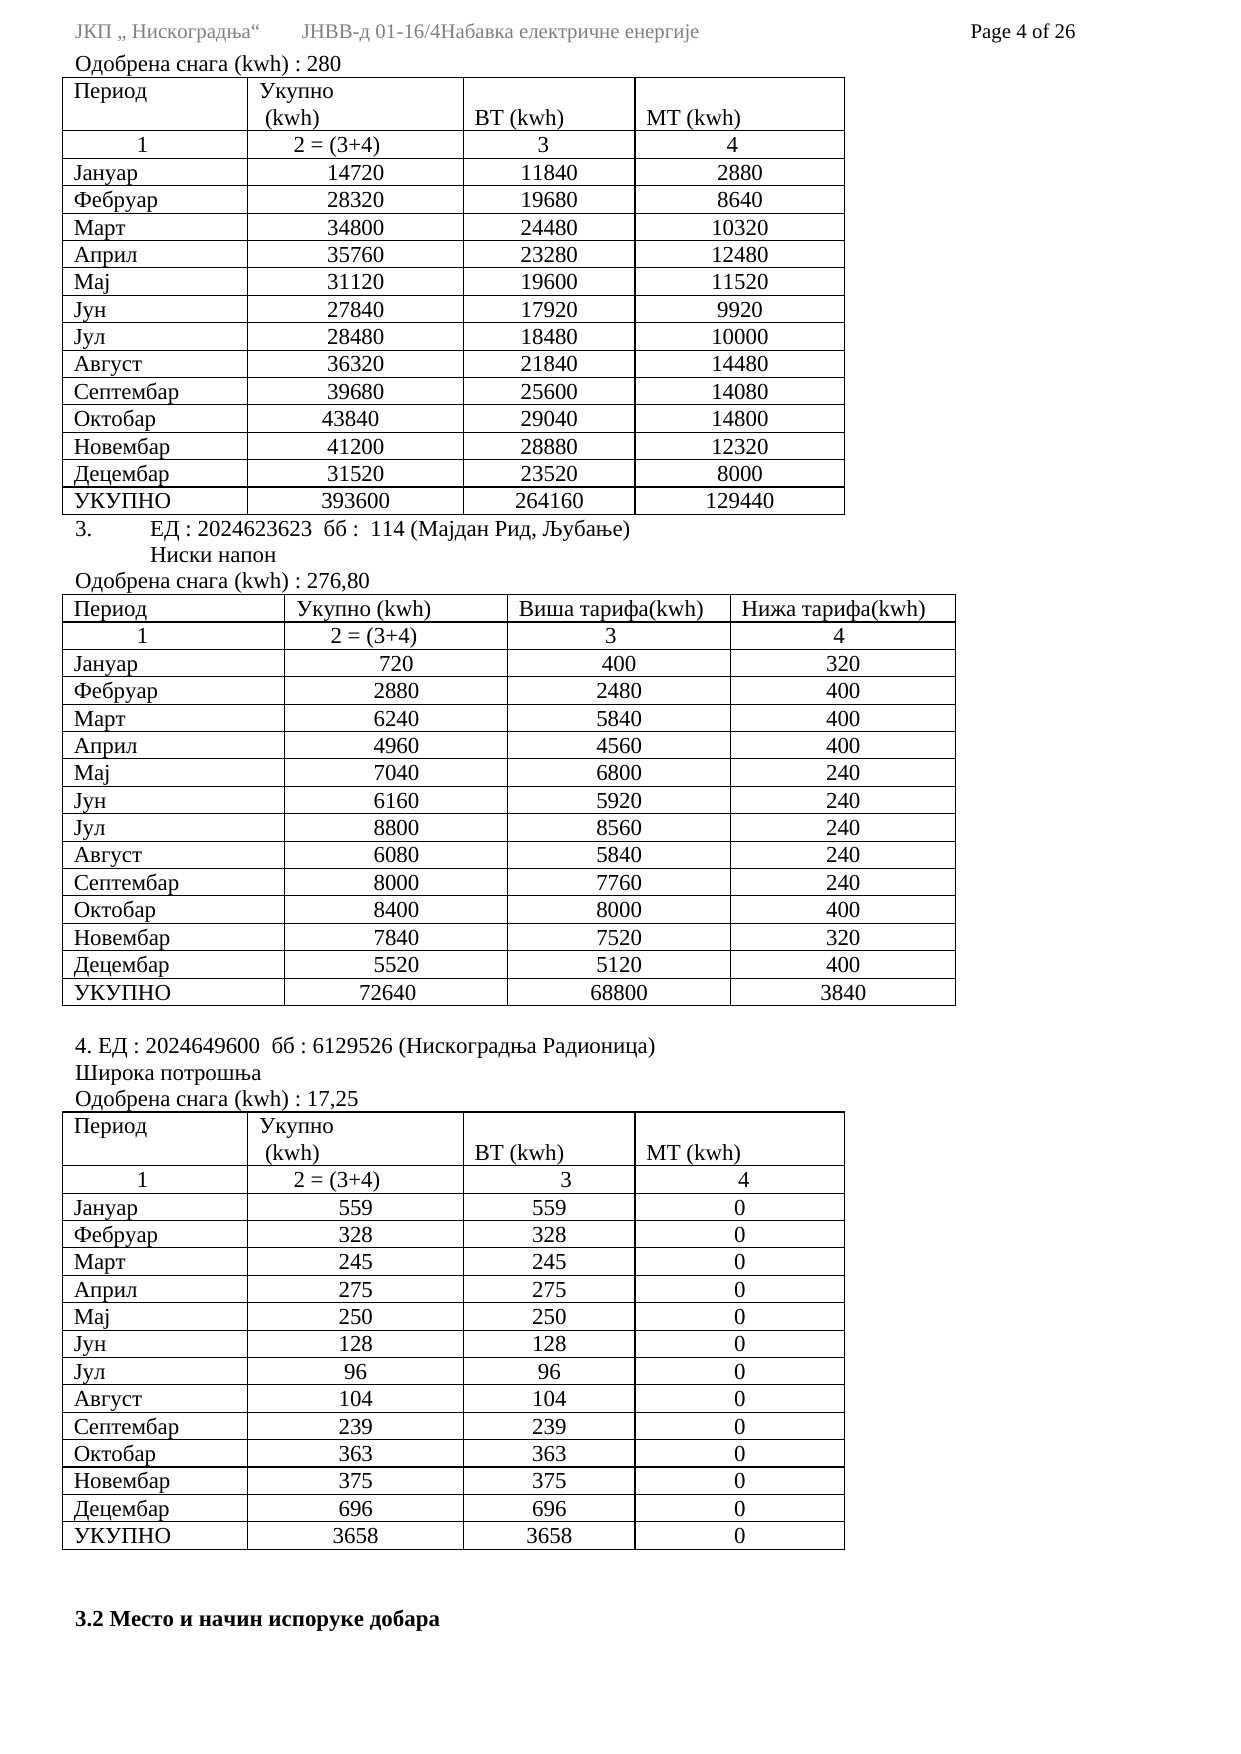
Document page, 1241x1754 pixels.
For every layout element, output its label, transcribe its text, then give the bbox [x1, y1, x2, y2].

table_cell Март [63, 705, 284, 731]
text Широка потрошња [75, 1059, 1203, 1085]
table_cell 72640 [285, 979, 507, 1005]
table_cell 27840 [248, 296, 463, 322]
table_cell 400 [731, 677, 955, 703]
table_cell Мај [63, 759, 284, 786]
table_cell 328 [248, 1221, 463, 1247]
table_cell 11520 [636, 268, 844, 295]
table_cell 12480 [636, 241, 844, 267]
table_cell 0 [636, 1331, 844, 1357]
table_cell 104 [464, 1385, 634, 1412]
table_cell 240 [731, 842, 955, 868]
table_cell 245 [248, 1248, 463, 1275]
table_cell 29040 [464, 405, 634, 432]
table_cell 363 [248, 1440, 463, 1466]
table_cell 3658 [464, 1522, 634, 1549]
table_cell 28320 [248, 186, 463, 212]
table_cell 4 [636, 1166, 844, 1192]
table_cell Јул [63, 814, 284, 841]
table_cell 5840 [508, 842, 730, 868]
table_cell 10000 [636, 323, 844, 349]
table_cell 275 [464, 1276, 634, 1302]
table_cell 28880 [464, 433, 634, 459]
table_cell 128 [248, 1331, 463, 1357]
table_cell 6080 [285, 842, 507, 868]
table_header Укупно (kwh) [248, 78, 463, 130]
table_cell 8800 [285, 814, 507, 841]
table_cell 35760 [248, 241, 463, 267]
table_cell Децембар [63, 951, 284, 977]
table_cell 400 [731, 896, 955, 923]
table_cell Септембар [63, 378, 247, 404]
table_cell 559 [464, 1194, 634, 1220]
table_cell Јануар [63, 1194, 247, 1220]
table_cell Октобар [63, 405, 247, 432]
table_cell 7760 [508, 869, 730, 895]
table_cell Март [63, 1248, 247, 1275]
table_cell Јул [63, 323, 247, 349]
table_cell 68800 [508, 979, 730, 1005]
table_cell 3840 [731, 979, 955, 1005]
table_header Виша тарифа(kwh) [508, 595, 730, 621]
text Ниски напон [150, 541, 1203, 568]
table_cell 10320 [636, 214, 844, 240]
text Одобрена снага (kwh) : 276,80 [75, 568, 1203, 594]
table_cell 128 [464, 1331, 634, 1357]
text Одобрена снага (kwh) : 17,25 [75, 1085, 1203, 1111]
table_cell 400 [731, 732, 955, 758]
table_cell 21840 [464, 351, 634, 377]
table_cell 8640 [636, 186, 844, 212]
table_cell 8000 [285, 869, 507, 895]
table_cell 720 [285, 650, 507, 676]
table_cell 24480 [464, 214, 634, 240]
table_cell 250 [464, 1303, 634, 1329]
table_cell 400 [508, 650, 730, 676]
table_cell 328 [464, 1221, 634, 1247]
table_header ВТ (kwh) [464, 78, 634, 130]
table_header Нижа тарифа(kwh) [731, 595, 955, 621]
table_cell 19680 [464, 186, 634, 212]
table_cell 6800 [508, 759, 730, 786]
table_cell 240 [731, 814, 955, 841]
table_cell Јун [63, 296, 247, 322]
table_cell 1 [63, 131, 247, 158]
table_cell 5840 [508, 705, 730, 731]
table_header МТ (kwh) [636, 78, 844, 130]
table_cell 6160 [285, 787, 507, 813]
table_cell УКУПНО [63, 979, 284, 1005]
table_cell 23280 [464, 241, 634, 267]
table_cell 3658 [248, 1522, 463, 1549]
table_cell 23520 [464, 460, 634, 486]
text 3.2 Место и начин испоруке добара [75, 1605, 1203, 1631]
table_cell Јануар [63, 650, 284, 676]
table_cell 0 [636, 1276, 844, 1302]
table_cell 2480 [508, 677, 730, 703]
table_cell 250 [248, 1303, 463, 1329]
table_cell 320 [731, 650, 955, 676]
table_cell 0 [636, 1413, 844, 1439]
table_cell 245 [464, 1248, 634, 1275]
table_cell 14720 [248, 159, 463, 185]
table_cell 12320 [636, 433, 844, 459]
table_cell 2880 [285, 677, 507, 703]
table_cell 1 [63, 623, 284, 649]
table_cell Фебруар [63, 1221, 247, 1247]
table_cell Август [63, 351, 247, 377]
table_cell 375 [248, 1468, 463, 1494]
table_cell 2880 [636, 159, 844, 185]
table_cell Март [63, 214, 247, 240]
table_cell Јануар [63, 159, 247, 185]
table_header Период [63, 78, 247, 130]
table_cell Фебруар [63, 677, 284, 703]
table_cell 8000 [508, 896, 730, 923]
table_cell 0 [636, 1221, 844, 1247]
table_cell 9920 [636, 296, 844, 322]
table_cell 0 [636, 1468, 844, 1494]
table_cell 1 [63, 1166, 247, 1192]
table_cell 696 [248, 1495, 463, 1521]
table_cell 104 [248, 1385, 463, 1412]
table_cell 7520 [508, 924, 730, 950]
table_cell 2 = (3+4) [248, 131, 463, 158]
table_cell 34800 [248, 214, 463, 240]
table_cell 3 [464, 131, 634, 158]
table_cell 0 [636, 1385, 844, 1412]
table_cell УКУПНО [63, 488, 247, 514]
table_cell УКУПНО [63, 1522, 247, 1549]
table_cell Мај [63, 268, 247, 295]
table_cell 25600 [464, 378, 634, 404]
table_cell 41200 [248, 433, 463, 459]
table_cell 240 [731, 787, 955, 813]
table_cell 11840 [464, 159, 634, 185]
table_cell 0 [636, 1440, 844, 1466]
table_cell Мај [63, 1303, 247, 1329]
table_cell 28480 [248, 323, 463, 349]
table_cell 264160 [464, 488, 634, 514]
table_cell 5520 [285, 951, 507, 977]
table_cell 393600 [248, 488, 463, 514]
table_cell 7040 [285, 759, 507, 786]
table_cell Новембар [63, 433, 247, 459]
table_cell 239 [464, 1413, 634, 1439]
table_cell 240 [731, 869, 955, 895]
table_cell 14080 [636, 378, 844, 404]
table_cell 36320 [248, 351, 463, 377]
table_cell Децембар [63, 460, 247, 486]
table_cell 6240 [285, 705, 507, 731]
table_cell Септембар [63, 1413, 247, 1439]
table_header МТ (kwh) [636, 1113, 844, 1165]
table_cell 4 [636, 131, 844, 158]
table_cell Септембар [63, 869, 284, 895]
table_cell 7840 [285, 924, 507, 950]
table_cell Децембар [63, 1495, 247, 1521]
table_cell 4 [731, 623, 955, 649]
table_cell 559 [248, 1194, 463, 1220]
table_cell 8400 [285, 896, 507, 923]
table_cell 696 [464, 1495, 634, 1521]
table_cell Април [63, 732, 284, 758]
table_cell 400 [731, 705, 955, 731]
table_cell 19600 [464, 268, 634, 295]
table_cell 18480 [464, 323, 634, 349]
table_cell 31120 [248, 268, 463, 295]
table_cell Јун [63, 787, 284, 813]
table_cell 275 [248, 1276, 463, 1302]
table_cell Октобар [63, 1440, 247, 1466]
table_cell Април [63, 1276, 247, 1302]
table_cell 2 = (3+4) [248, 1166, 463, 1192]
table_cell 0 [636, 1522, 844, 1549]
table_cell Јул [63, 1358, 247, 1384]
table_cell 240 [731, 759, 955, 786]
table_cell Август [63, 842, 284, 868]
table_cell Новембар [63, 924, 284, 950]
text Одобрена снага (kwh) : 280 [75, 50, 1203, 77]
table_cell 0 [636, 1358, 844, 1384]
table_cell 363 [464, 1440, 634, 1466]
table_cell Јун [63, 1331, 247, 1357]
table_cell 5120 [508, 951, 730, 977]
table_cell 3 [508, 623, 730, 649]
list ЕД : 2024623623 бб : 114 (Мајдан Рид, Љубање) [75, 515, 1203, 541]
table_cell 39680 [248, 378, 463, 404]
table_header Период [63, 1113, 247, 1165]
table_cell Август [63, 1385, 247, 1412]
table_header ВТ (kwh) [464, 1113, 634, 1165]
table_header Укупно (kwh) [248, 1113, 463, 1165]
table_cell 8560 [508, 814, 730, 841]
table_cell 400 [731, 951, 955, 977]
table_cell 14800 [636, 405, 844, 432]
table_cell 375 [464, 1468, 634, 1494]
table_cell 96 [248, 1358, 463, 1384]
table_cell 4560 [508, 732, 730, 758]
table_cell 31520 [248, 460, 463, 486]
text 4. ЕД : 2024649600 бб : 6129526 (Нискоградња Радионица) [75, 1032, 1203, 1059]
table_cell 14480 [636, 351, 844, 377]
table_cell 8000 [636, 460, 844, 486]
table_cell Октобар [63, 896, 284, 923]
table_cell 0 [636, 1194, 844, 1220]
table_header Укупно (kwh) [285, 595, 507, 621]
table_cell 239 [248, 1413, 463, 1439]
table_cell 17920 [464, 296, 634, 322]
table_cell Фебруар [63, 186, 247, 212]
table_cell 0 [636, 1248, 844, 1275]
table_cell 320 [731, 924, 955, 950]
table_cell 0 [636, 1495, 844, 1521]
table_cell 43840 [248, 405, 463, 432]
table_cell Новембар [63, 1468, 247, 1494]
table_header Период [63, 595, 284, 621]
table_cell 2 = (3+4) [285, 623, 507, 649]
table_cell 3 [464, 1166, 634, 1192]
table_cell 129440 [636, 488, 844, 514]
table_cell 96 [464, 1358, 634, 1384]
table_cell 0 [636, 1303, 844, 1329]
table_cell Април [63, 241, 247, 267]
table_cell 4960 [285, 732, 507, 758]
table_cell 5920 [508, 787, 730, 813]
